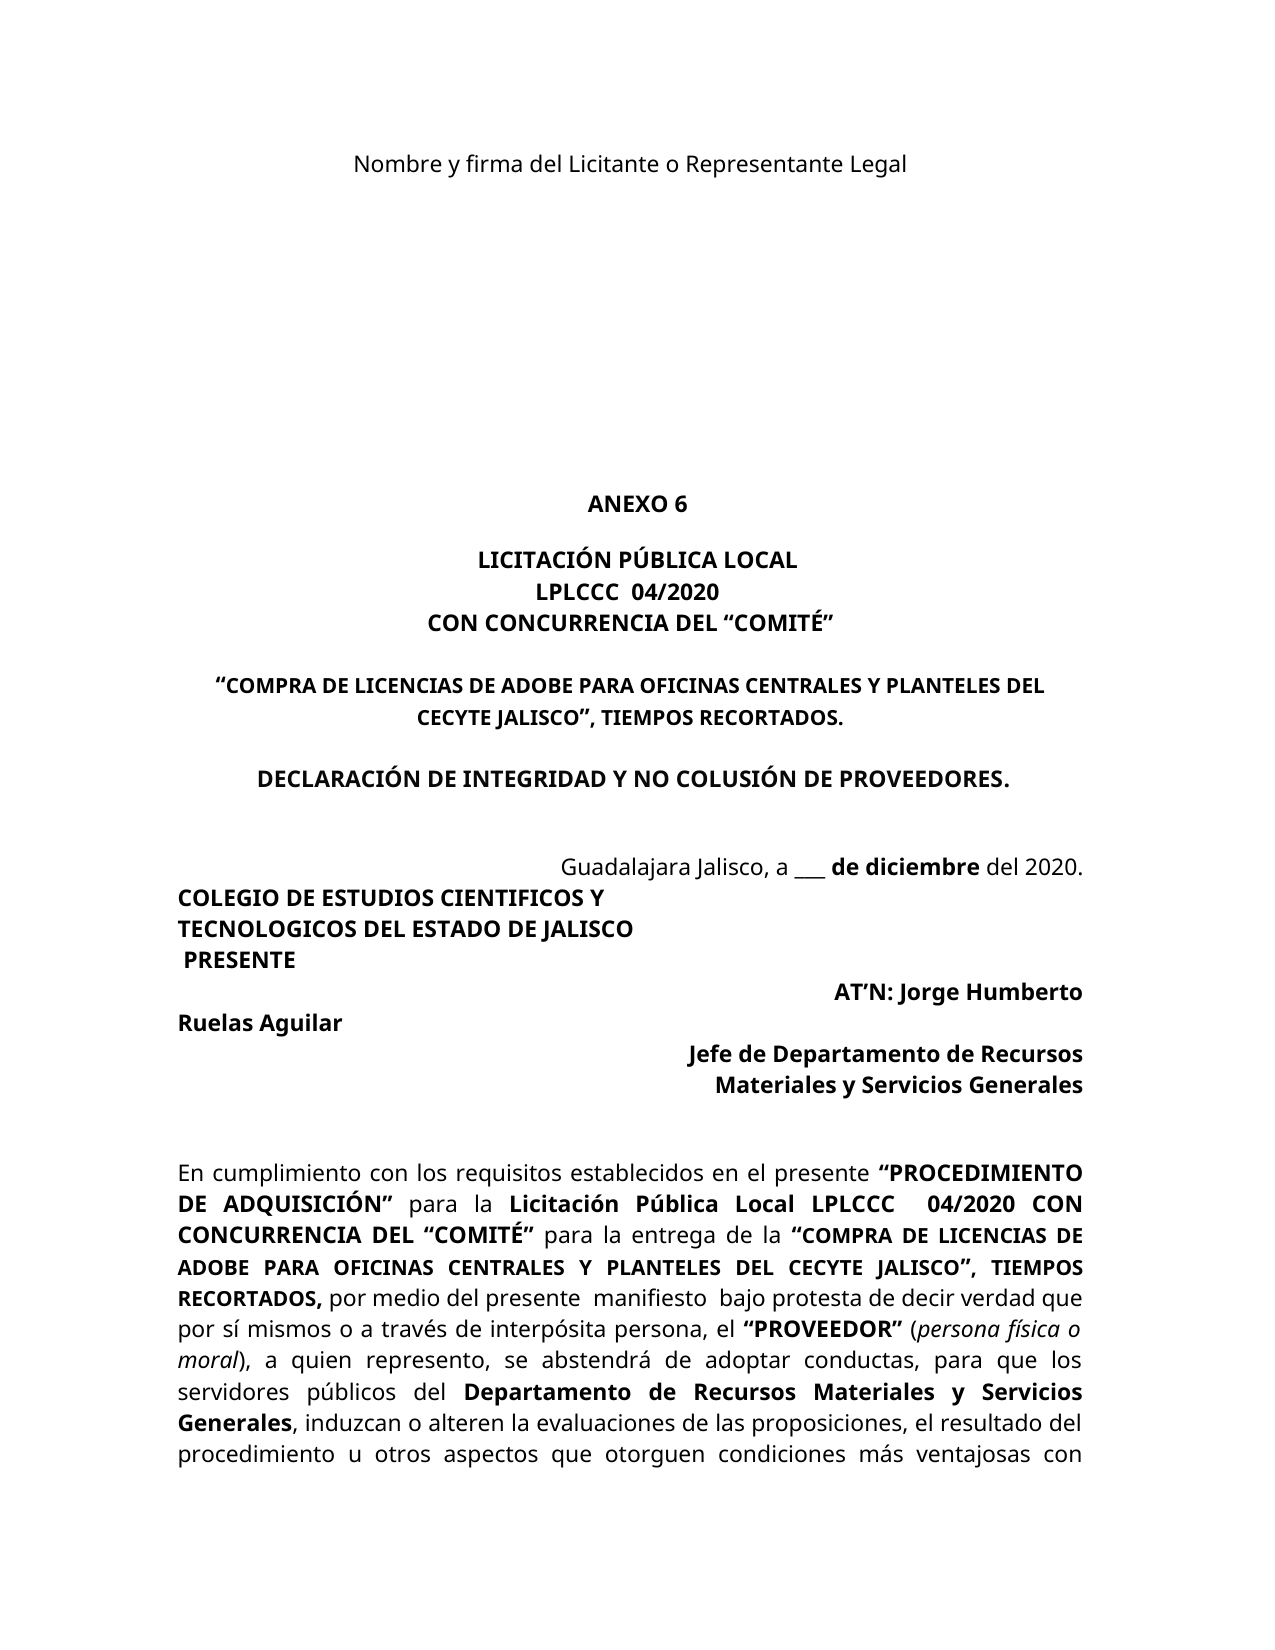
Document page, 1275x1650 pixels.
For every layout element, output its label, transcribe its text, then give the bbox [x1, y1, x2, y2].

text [177, 1157, 1083, 1469]
text LPLCCC 04/2020 [177, 576, 1083, 607]
text TECNOLOGICOS DEL ESTADO DE JALISCO [177, 913, 1083, 944]
text “COMPRA DE LICENCIAS DE ADOBE PARA OFICINAS CENTRALES Y PLANTELES DEL CECYTE JALISCO”, TIEMPOS RECORTADOS. [177, 669, 1083, 732]
text CON CONCURRENCIA DEL “COMITÉ” [177, 607, 1083, 638]
text COLEGIO DE ESTUDIOS CIENTIFICOS Y [177, 882, 1083, 913]
text Materiales y Servicios Generales [177, 1069, 1083, 1101]
text Nombre y firma del Licitante o Representante Legal [177, 148, 1083, 179]
text LICITACIÓN PÚBLICA LOCAL [177, 544, 1098, 576]
text DECLARACIÓN DE INTEGRIDAD Y NO COLUSIÓN DE PROVEEDORES. [177, 763, 1083, 794]
text PRESENTE [177, 944, 1098, 976]
text Guadalajara Jalisco, a ___ de diciembre del 2020. [177, 851, 1083, 882]
text Jefe de Departamento de Recursos [177, 1038, 1083, 1069]
text ANEXO 6 [177, 488, 1098, 519]
text AT’N: Jorge Humberto Ruelas Aguilar [177, 976, 1083, 1038]
